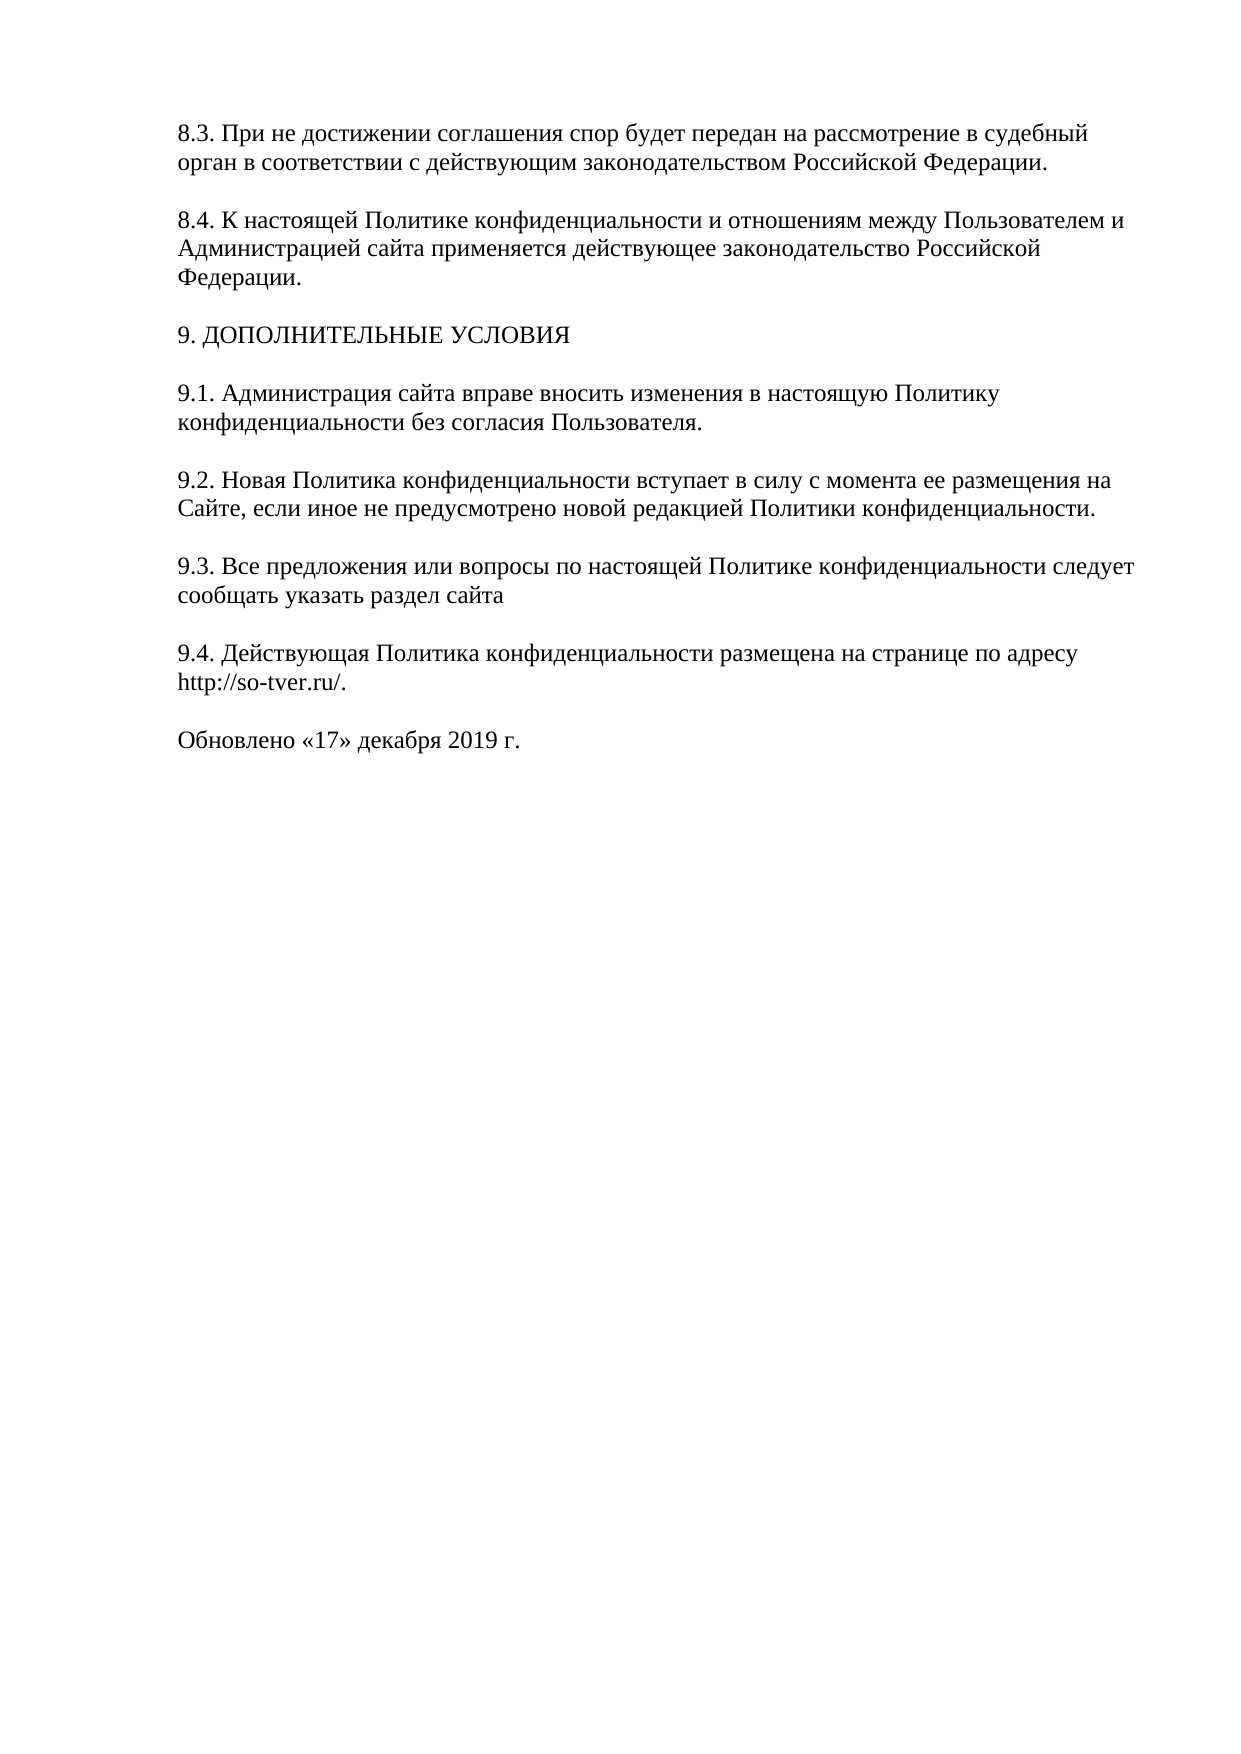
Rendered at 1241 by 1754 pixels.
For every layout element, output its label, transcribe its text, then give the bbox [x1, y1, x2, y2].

text 9.3. Все предложения или вопросы по настоящей Политике конфиденциальности следует сообщать указать раздел сайта [177, 551, 1152, 609]
text 9.4. Действующая Политика конфиденциальности размещена на странице по адресу http://so-tver.ru/. [177, 638, 1152, 696]
text 8.4. К настоящей Политике конфиденциальности и отношениям между Пользователем и Администрацией сайта применяется действующее законодательство Российской Федерации. [177, 205, 1152, 291]
text 9.1. Администрация сайта вправе вносить изменения в настоящую Политику конфиденциальности без согласия Пользователя. [177, 378, 1152, 436]
text Обновлено «17» декабря 2019 г. [177, 725, 1152, 753]
text 8.3. При не достижении соглашения спор будет передан на рассмотрение в судебный орган в соответствии с действующим законодательством Российской Федерации. [177, 118, 1152, 176]
text 9. ДОПОЛНИТЕЛЬНЫЕ УСЛОВИЯ [177, 320, 1152, 349]
text 9.2. Новая Политика конфиденциальности вступает в силу с момента ее размещения на Сайте, если иное не предусмотрено новой редакцией Политики конфиденциальности. [177, 465, 1152, 522]
